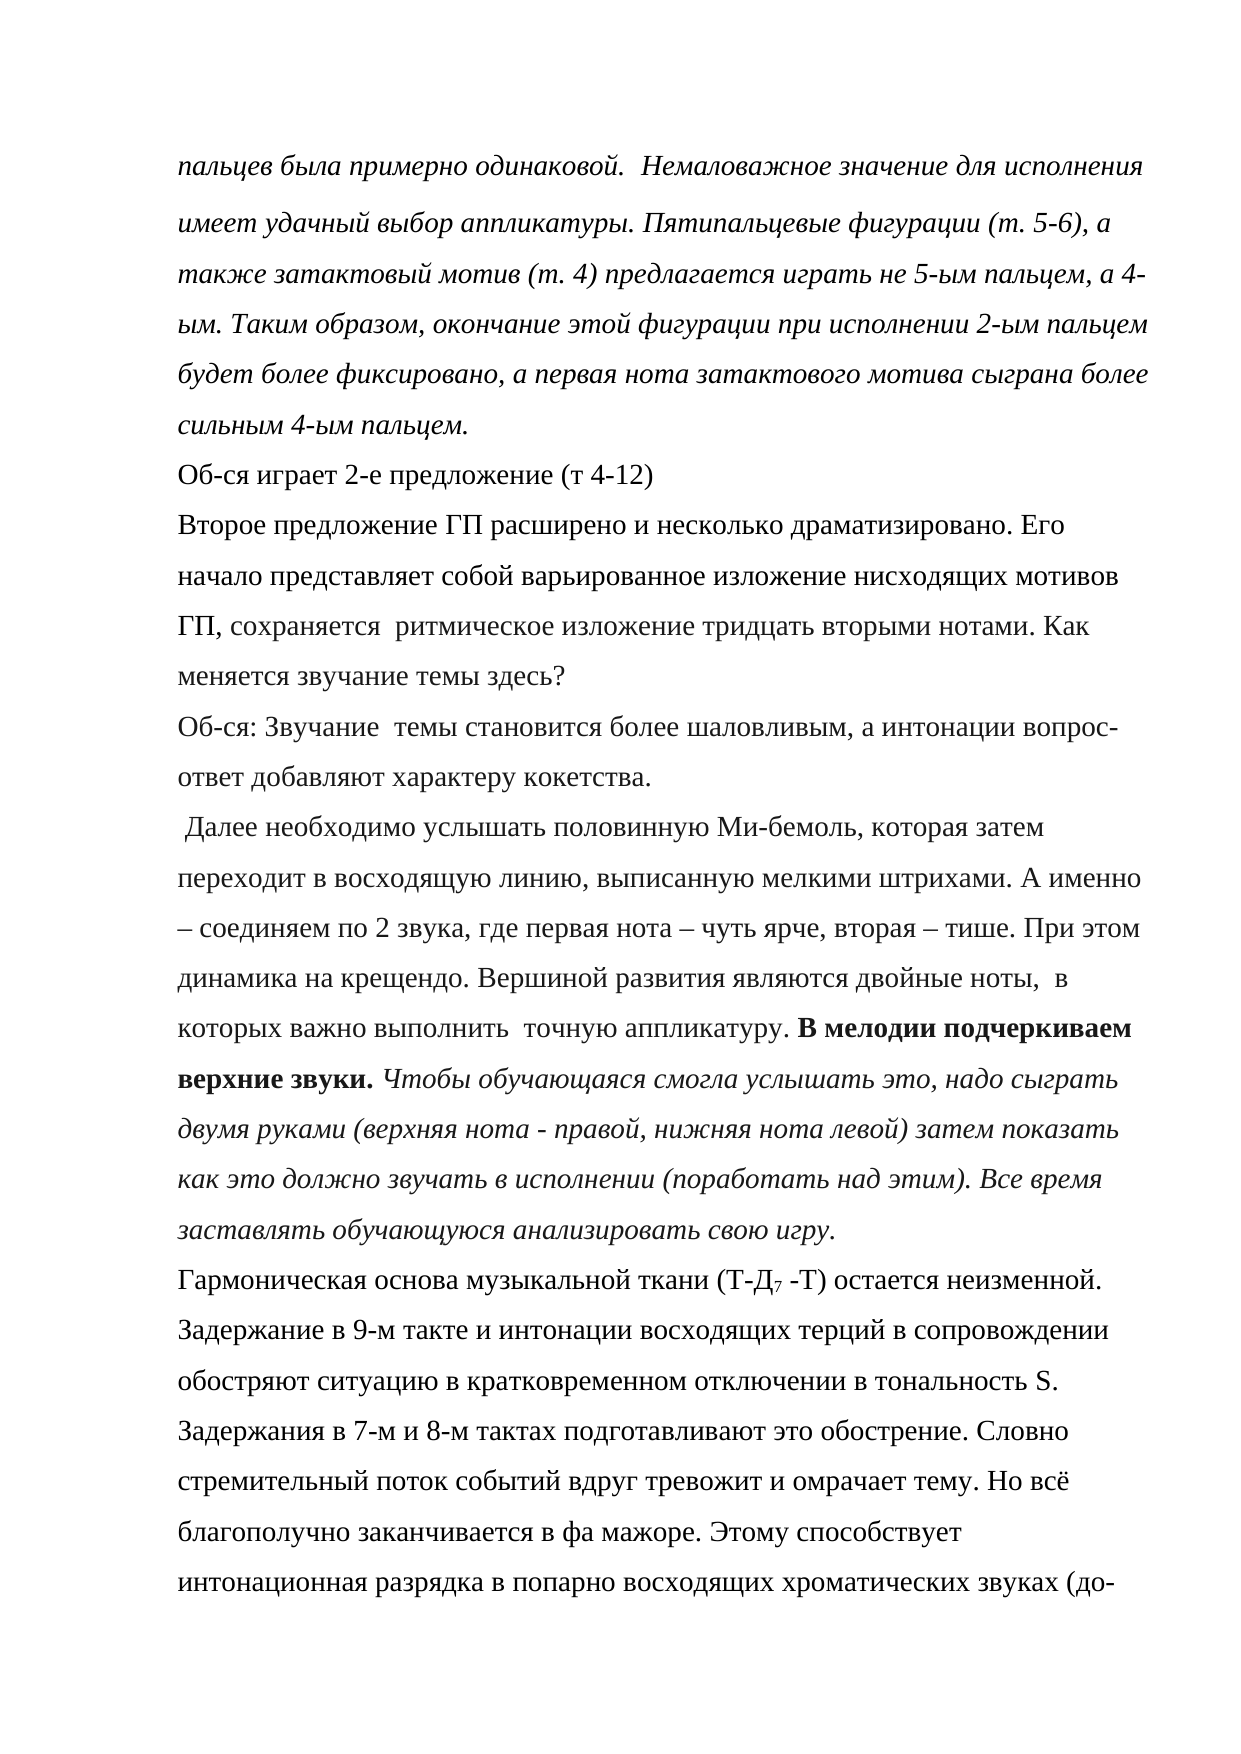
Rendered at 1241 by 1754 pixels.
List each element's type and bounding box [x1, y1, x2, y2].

text [177, 118, 1152, 793]
text [177, 809, 1152, 1598]
